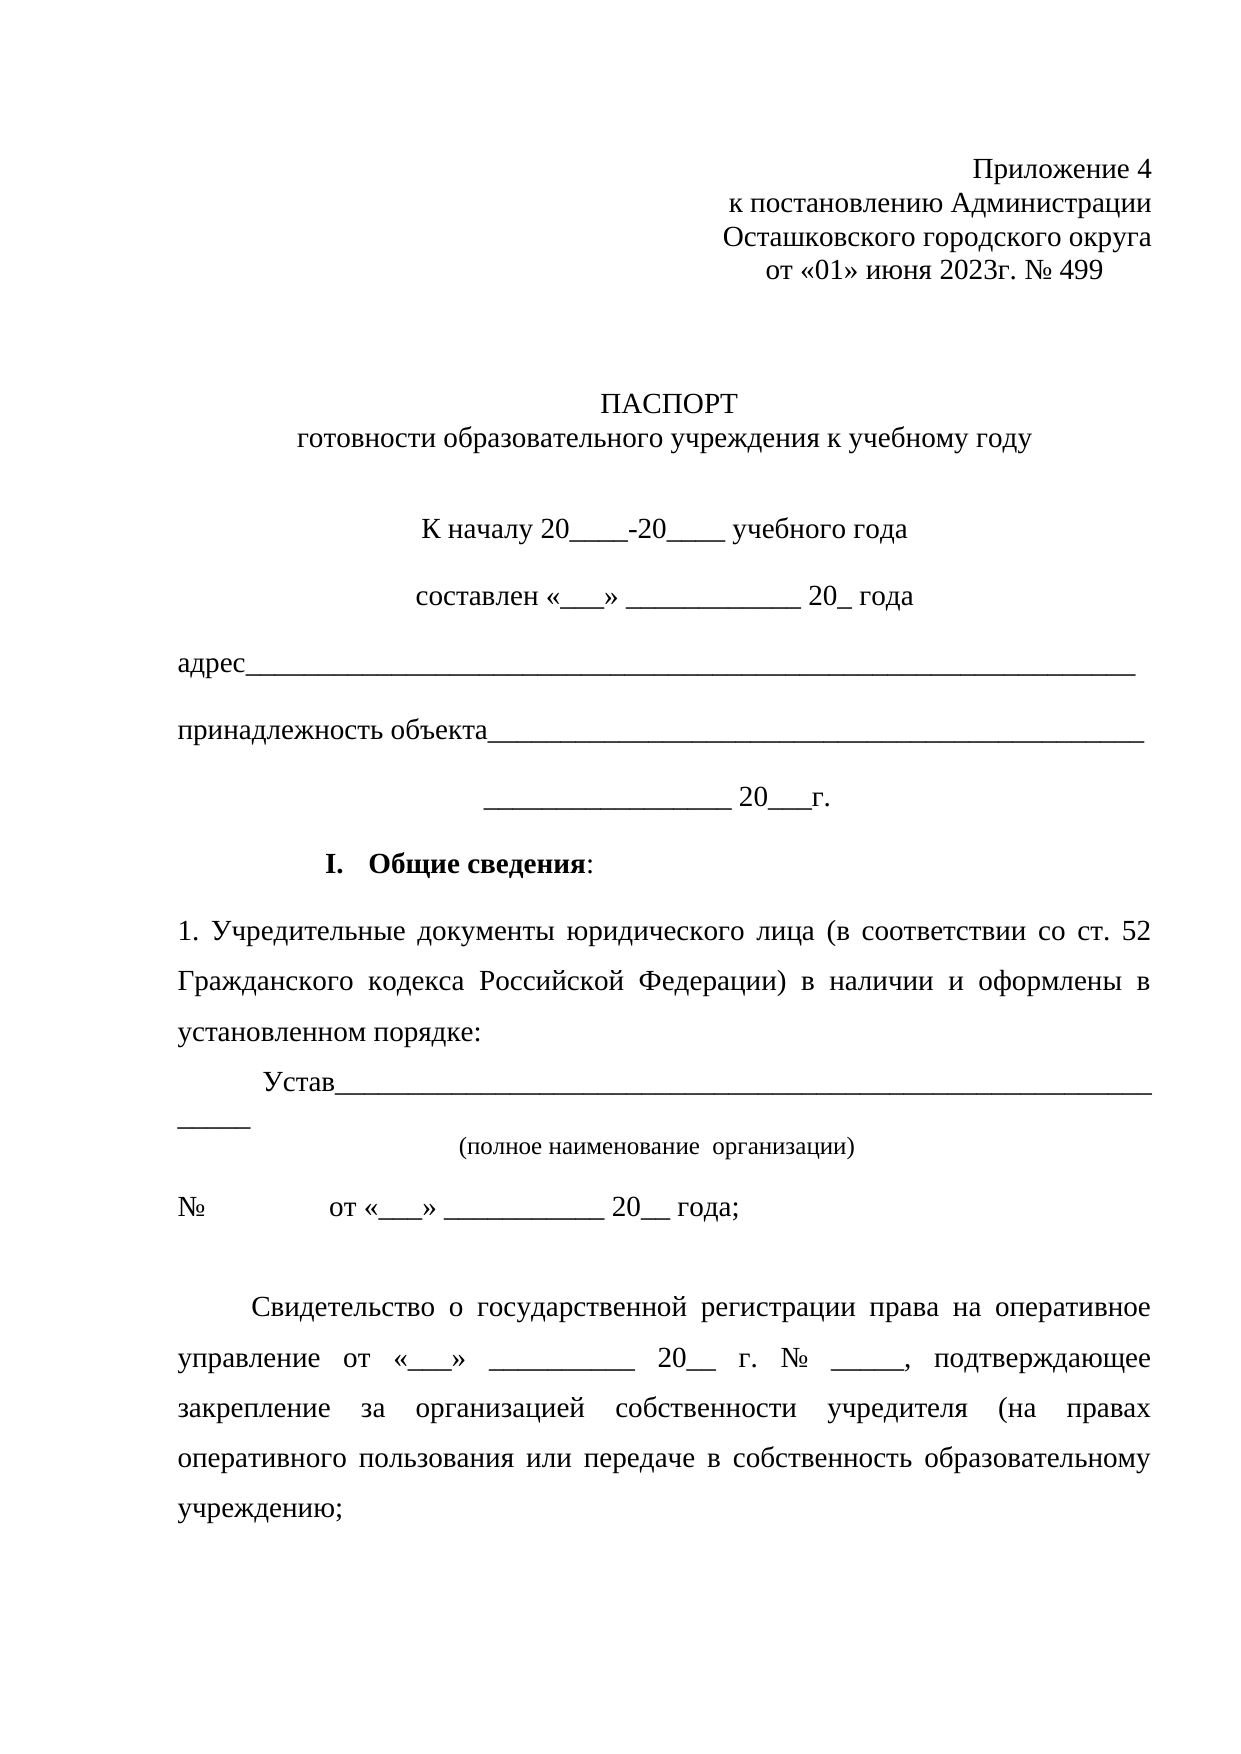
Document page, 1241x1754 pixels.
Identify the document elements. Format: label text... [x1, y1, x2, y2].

text № от «___» ___________ 20__ года; [177, 1189, 1152, 1222]
text от «01» июня 2023г. № 499 [177, 252, 1152, 286]
text Осташковского городского округа [177, 219, 1152, 252]
text Свидетельство о государственной регистрации права на оперативное управление от «___» __________ 20__ г. № _____, подтверждающее закрепление за организацией собственности учредителя (на правах оперативного пользования или передаче в собственность образовательному учреждению; [177, 1289, 1152, 1524]
text принадлежность объекта_____________________________________________ [177, 712, 1152, 746]
text ПАСПОРТ [177, 386, 1152, 420]
text 1. Учредительные документы юридического лица (в соответствии со ст. 52 Гражданского кодекса Российской Федерации) в наличии и оформлены в установленном порядке: [177, 913, 1152, 1047]
list Общие сведения: [325, 846, 1152, 880]
text к постановлению Администрации [177, 185, 1152, 219]
text адрес_____________________________________________________________ [177, 645, 1152, 678]
text Устав_____________________________________________________________ (полное наименование организации) [177, 1064, 1152, 1160]
text _________________ 20___г. [177, 779, 1152, 813]
text К началу 20____-20____ учебного года [177, 511, 1152, 544]
text Приложение 4 [177, 152, 1152, 185]
text составлен «___» ____________ 20_ года [177, 578, 1152, 611]
text готовности образовательного учреждения к учебному году [177, 420, 1152, 453]
